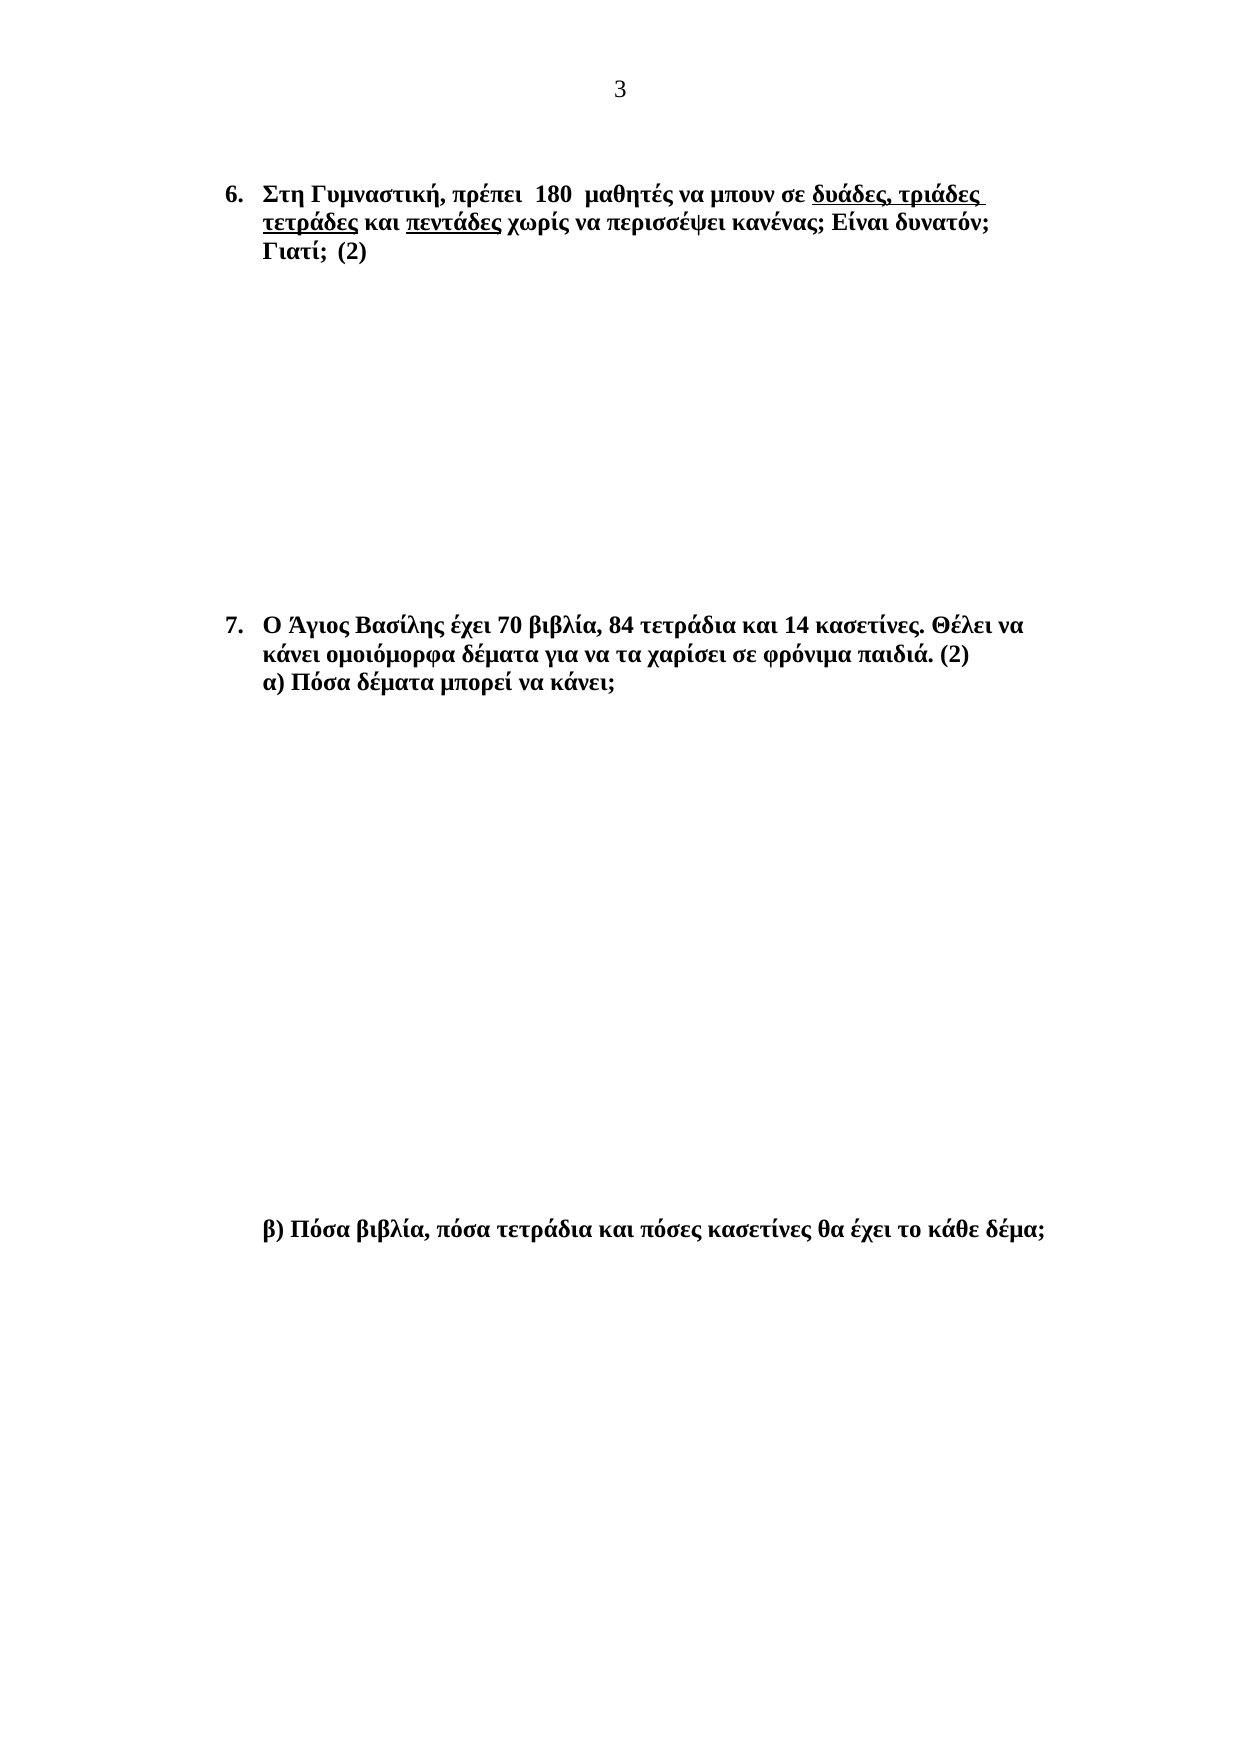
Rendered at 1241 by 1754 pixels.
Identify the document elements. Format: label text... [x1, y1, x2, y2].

list Στη Γυμναστική, πρέπει 180 μαθητές να μπουν σε δυάδες, τριάδες τετράδες και πεντάδες χωρίς να περισσέψει κανένας; Είναι δυνατόν; Γιατί; (2) [225, 179, 1053, 265]
text β) Πόσα βιβλία, πόσα τετράδια και πόσες κασετίνες θα έχει το κάθε δέμα; [187, 1214, 1053, 1242]
list O Άγιος Βασίλης έχει 70 βιβλία, 84 τετράδια και 14 κασετίνες. Θέλει να κάνει ομοιόμορφα δέματα για να τα χαρίσει σε φρόνιμα παιδιά. (2) [225, 610, 1053, 667]
list α) Πόσα δέματα μπορεί να κάνει; [262, 667, 1053, 696]
